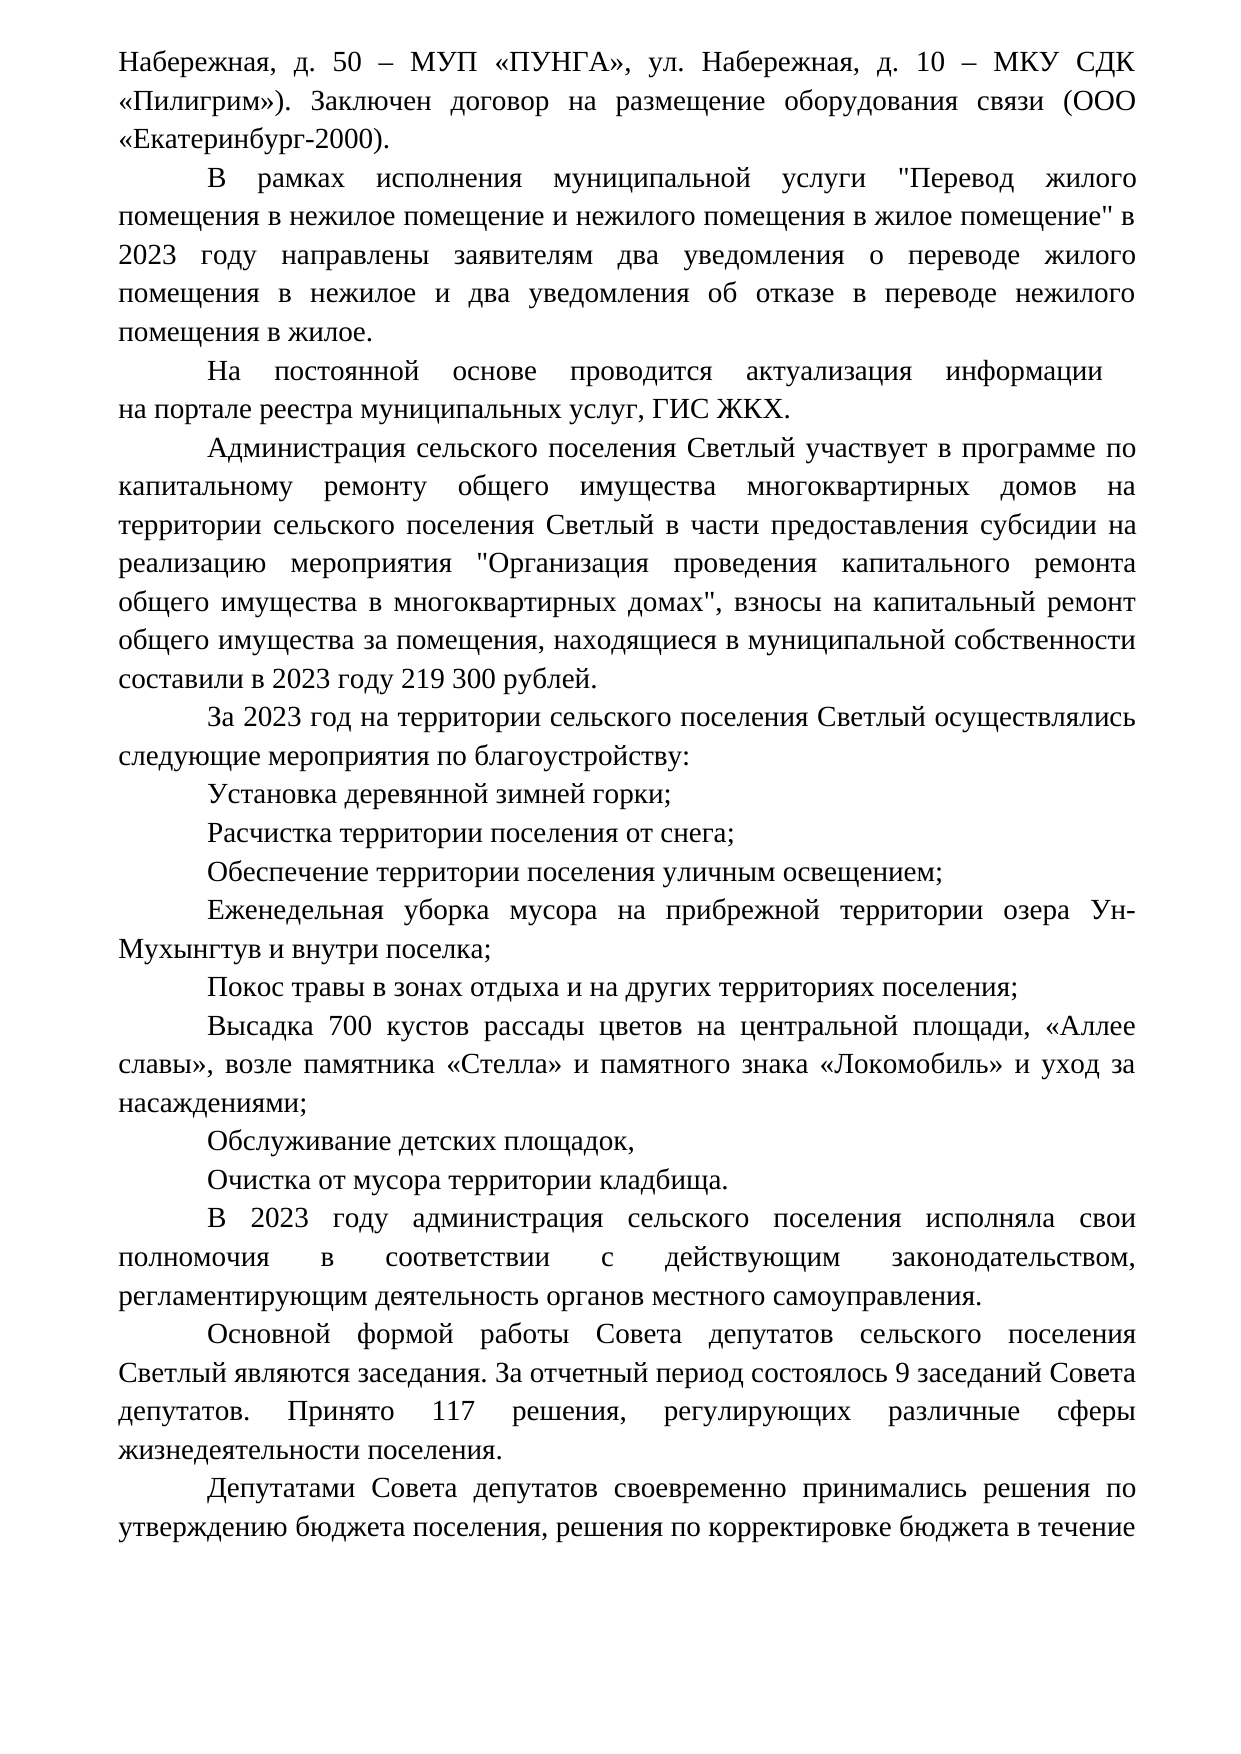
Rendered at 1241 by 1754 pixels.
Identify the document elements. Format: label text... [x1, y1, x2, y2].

text Администрация сельского поселения Светлый участвует в программе по капитальному ремонту общего имущества многоквартирных домов на территории сельского поселения Светлый в части предоставления субсидии на реализацию мероприятия "Организация проведения капитального ремонта общего имущества в многоквартирных домах", взносы на капитальный ремонт общего имущества за помещения, находящиеся в муниципальной собственности составили в 2023 году 219 300 рублей. [118, 430, 1137, 694]
text На постоянной основе проводится актуализация информации на портале реестра муниципальных услуг, ГИС ЖКХ. [118, 353, 1137, 425]
text Обеспечение территории поселения уличным освещением; [118, 854, 1137, 887]
text Покос травы в зонах отдыха и на других территориях поселения; [118, 969, 1137, 1003]
text За 2023 год на территории сельского поселения Светлый осуществлялись следующие мероприятия по благоустройству: [118, 699, 1137, 772]
text В рамках исполнения муниципальной услуги "Перевод жилого помещения в нежилое помещение и нежилого помещения в жилое помещение" в 2023 году направлены заявителям два уведомления о переводе жилого помещения в нежилое и два уведомления об отказе в переводе нежилого помещения в жилое. [118, 160, 1137, 348]
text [118, 44, 1137, 155]
text Установка деревянной зимней горки; [118, 777, 1137, 810]
text Расчистка территории поселения от снега; [118, 815, 1137, 849]
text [118, 1470, 1137, 1542]
text Высадка 700 кустов рассады цветов на центральной площади, «Аллее славы», возле памятника «Стелла» и памятного знака «Локомобиль» и уход за насаждениями; [118, 1008, 1137, 1118]
text Очистка от мусора территории кладбища. [118, 1162, 1137, 1196]
text Еженедельная уборка мусора на прибрежной территории озера Ун-Мухынгтув и внутри поселка; [118, 892, 1137, 964]
text В 2023 году администрация сельского поселения исполняла свои полномочия в соответствии с действующим законодательством, регламентирующим деятельность органов местного самоуправления. [118, 1201, 1137, 1311]
text Основной формой работы Совета депутатов сельского поселения Светлый являются заседания. За отчетный период состоялось 9 заседаний Совета депутатов. Принято 117 решения, регулирующих различные сферы жизнедеятельности поселения. [118, 1316, 1137, 1465]
text Обслуживание детских площадок, [118, 1123, 1137, 1157]
